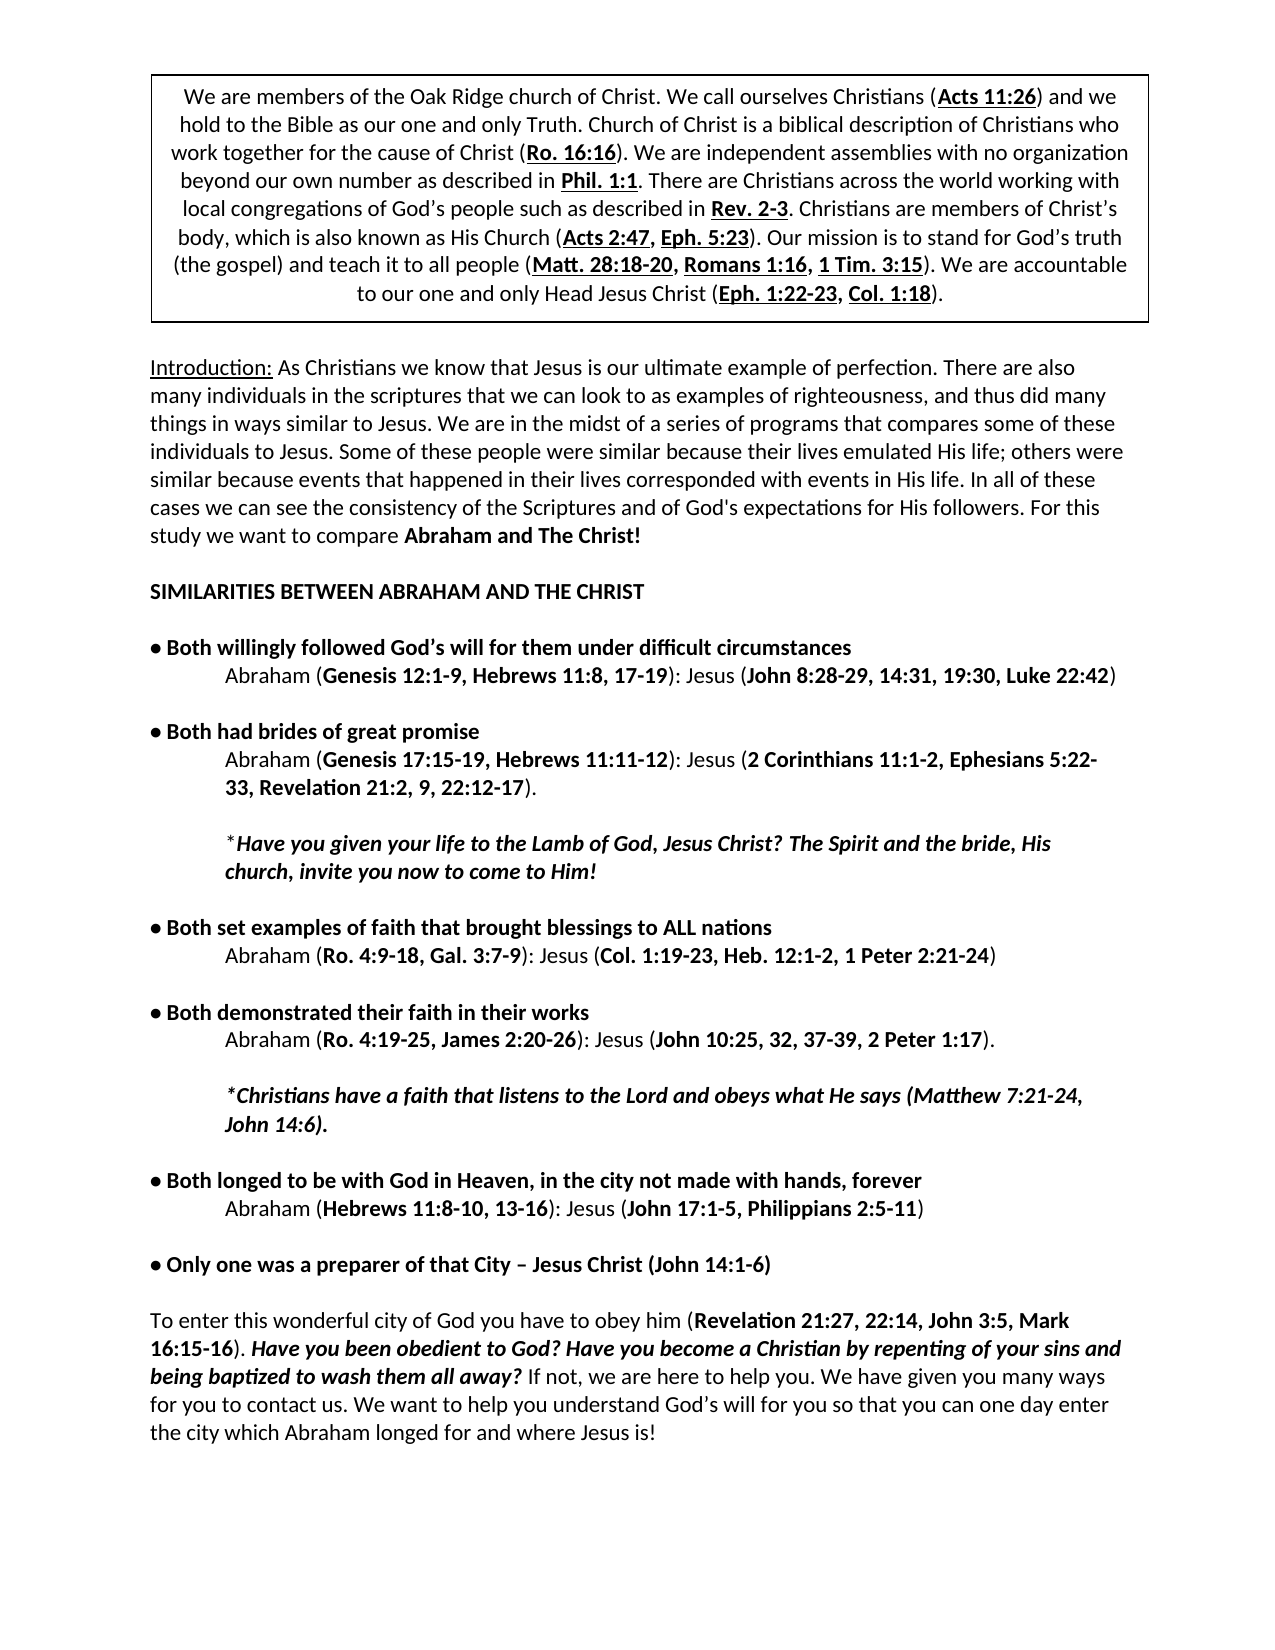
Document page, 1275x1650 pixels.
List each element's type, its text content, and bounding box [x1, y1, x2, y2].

text Abraham (Genesis 17:15-19, Hebrews 11:11-12): Jesus (2 Corinthians 11:1-2, Ephesians 5:22-33, Revelation 21:2, 9, 22:12-17). [225, 745, 1125, 801]
text Abraham (Hebrews 11:8-10, 13-16): Jesus (John 17:1-5, Philippians 2:5-11) [150, 1194, 1125, 1222]
text Abraham (Ro. 4:9-18, Gal. 3:7-9): Jesus (Col. 1:19-23, Heb. 12:1-2, 1 Peter 2:21-24) [225, 942, 1125, 969]
text To enter this wonderful city of God you have to obey him (Revelation 21:27, 22:14, John 3:5, Mark 16:15-16). Have you been obedient to God? Have you become a Christian by repenting of your sins and being baptized to wash them all away? If not, we are here to help you. We have given you many ways for you to contact us. We want to help you understand God’s will for you so that you can one day enter the city which Abraham longed for and where Jesus is! [150, 1306, 1125, 1446]
text • Both demonstrated their faith in their works [150, 998, 1125, 1026]
text • Both longed to be with God in Heaven, in the city not made with hands, forever [150, 1166, 1125, 1194]
text *Christians have a faith that listens to the Lord and obeys what He says (Matthew 7:21-24, John 14:6). [225, 1082, 1125, 1138]
text Abraham (Genesis 12:1-9, Hebrews 11:8, 17-19): Jesus (John 8:28-29, 14:31, 19:30, Luke 22:42) [225, 661, 1125, 689]
text SIMILARITIES BETWEEN ABRAHAM AND THE CHRIST [150, 577, 1125, 605]
text Introduction: As Christians we know that Jesus is our ultimate example of perfection. There are also many individuals in the scriptures that we can look to as examples of righteousness, and thus did many things in ways similar to Jesus. We are in the midst of a series of programs that compares some of these individuals to Jesus. Some of these people were similar because their lives emulated His life; others were similar because events that happened in their lives corresponded with events in His life. In all of these cases we can see the consistency of the Scriptures and of God's expectations for His followers. For this study we want to compare Abraham and The Christ! [150, 353, 1125, 549]
text • Both set examples of faith that brought blessings to ALL nations [150, 913, 1125, 942]
text Abraham (Ro. 4:19-25, James 2:20-26): Jesus (John 10:25, 32, 37-39, 2 Peter 1:17). [225, 1026, 1125, 1054]
text *Have you given your life to the Lamb of God, Jesus Christ? The Spirit and the bride, His church, invite you now to come to Him! [225, 829, 1125, 886]
text • Only one was a preparer of that City – Jesus Christ (John 14:1-6) [150, 1250, 1125, 1278]
text • Both had brides of great promise [150, 717, 1125, 745]
text • Both willingly followed God’s will for them under difficult circumstances [150, 633, 1125, 661]
